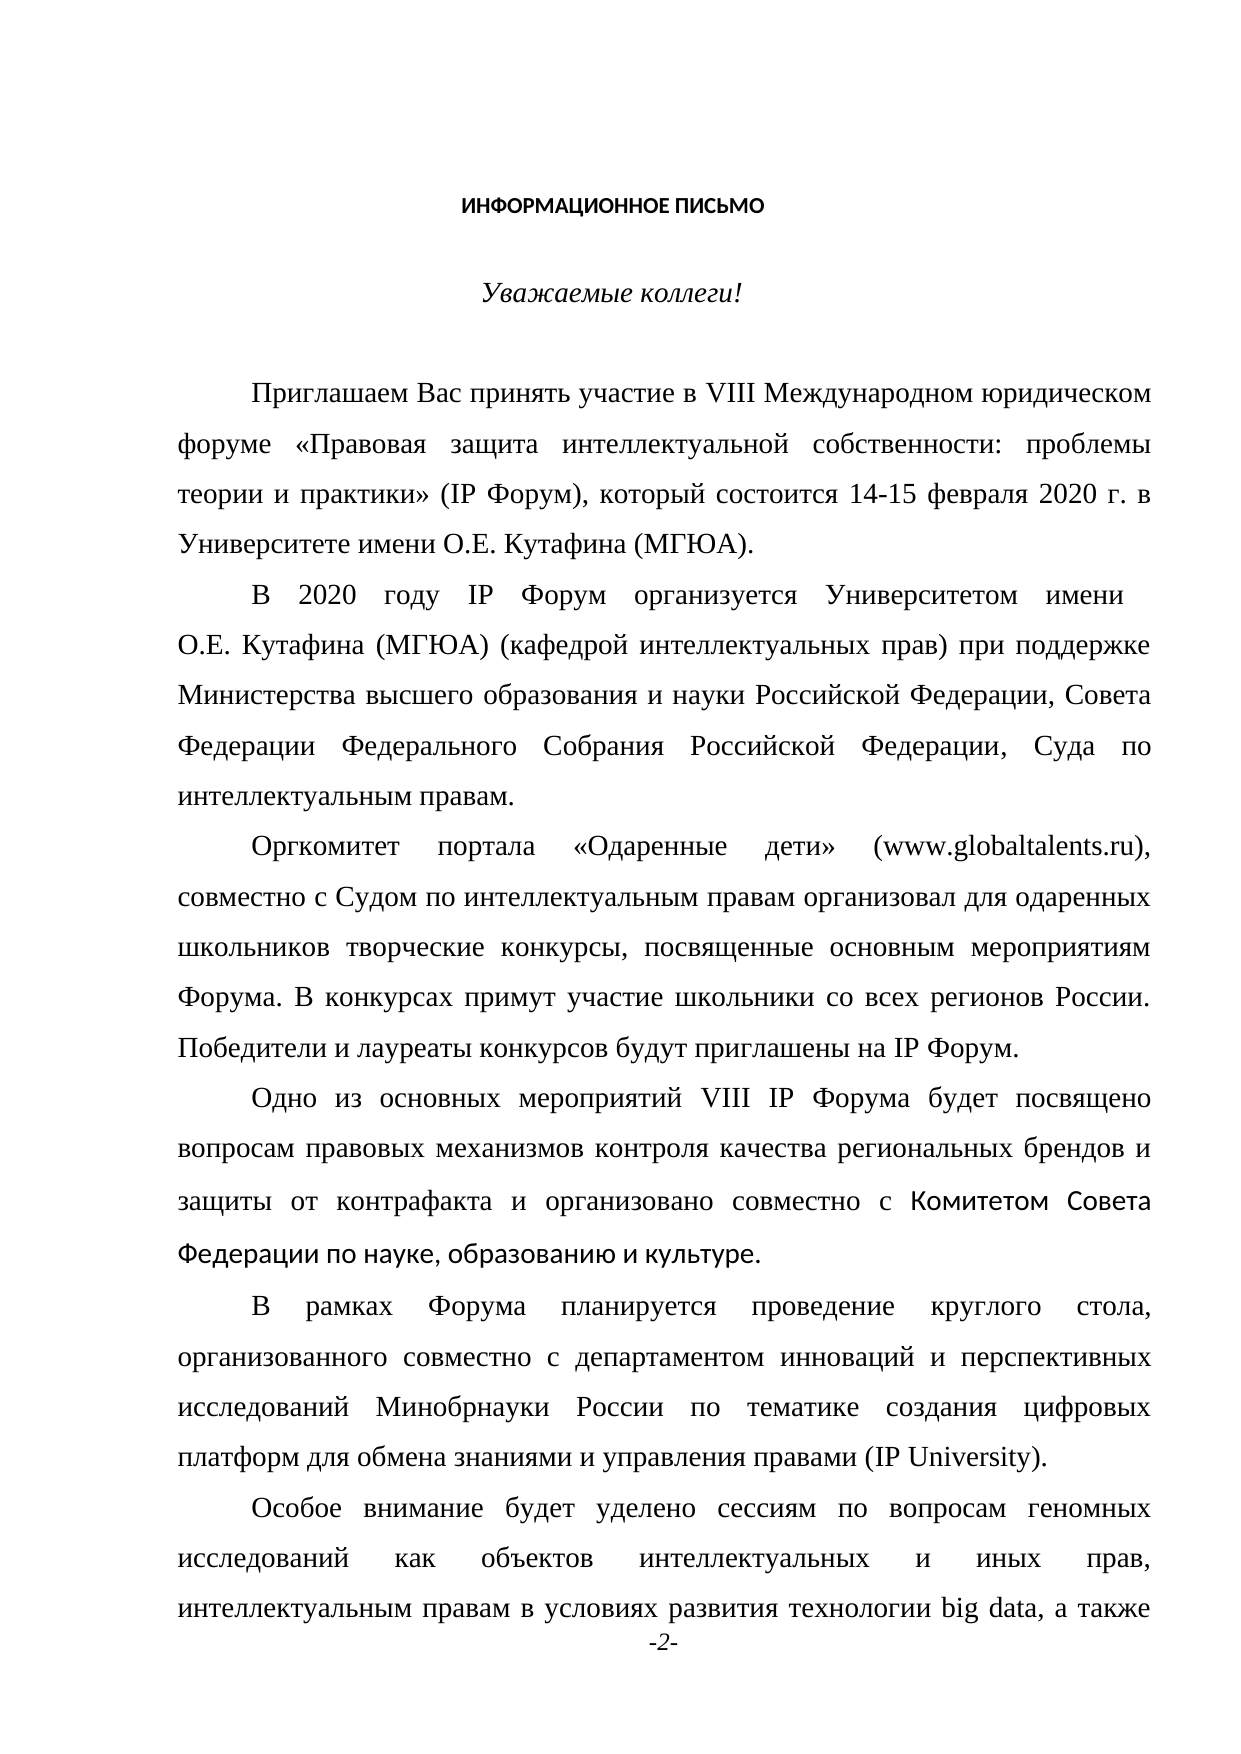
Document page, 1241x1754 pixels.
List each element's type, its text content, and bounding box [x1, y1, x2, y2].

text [177, 1490, 1152, 1624]
text Уважаемые коллеги! [74, 275, 1152, 308]
text В рамках Форума планируется проведение круглого стола, организованного совместно с департаментом инноваций и перспективных исследований Минобрнауки России по тематике создания цифровых платформ для обмена знаниями и управления правами (IP University). [177, 1288, 1152, 1473]
text В 2020 году IP Форум организуется Университетом имени О.Е. Кутафина (МГЮА) (кафедрой интеллектуальных прав) при поддержке Министерства высшего образования и науки Российской Федерации, Совета Федерации Федерального Собрания Российской Федерации, Суда по интеллектуальным правам. [177, 577, 1152, 812]
text Оргкомитет портала «Одаренные дети» (www.globaltalents.ru), совместно с Судом по интеллектуальным правам организовал для одаренных школьников творческие конкурсы, посвященные основным мероприятиям Форума. В конкурсах примут участие школьники со всех регионов России. Победители и лауреаты конкурсов будут приглашены на IP Форум. [177, 828, 1152, 1063]
text ИНФОРМАЦИОННОЕ ПИСЬМО [74, 191, 1152, 219]
text Приглашаем Вас принять участие в VIII Международном юридическом форуме «Правовая защита интеллектуальной собственности: проблемы теории и практики» (IP Форум), который состоится 14-15 февраля 2020 г. в Университете имени О.Е. Кутафина (МГЮА). [177, 376, 1152, 560]
text Одно из основных мероприятий VIII IP Форума будет посвящено вопросам правовых механизмов контроля качества региональных брендов и защиты от контрафакта и организовано совместно с Комитетом Совета Федерации по науке, образованию и культуре. [177, 1080, 1152, 1271]
